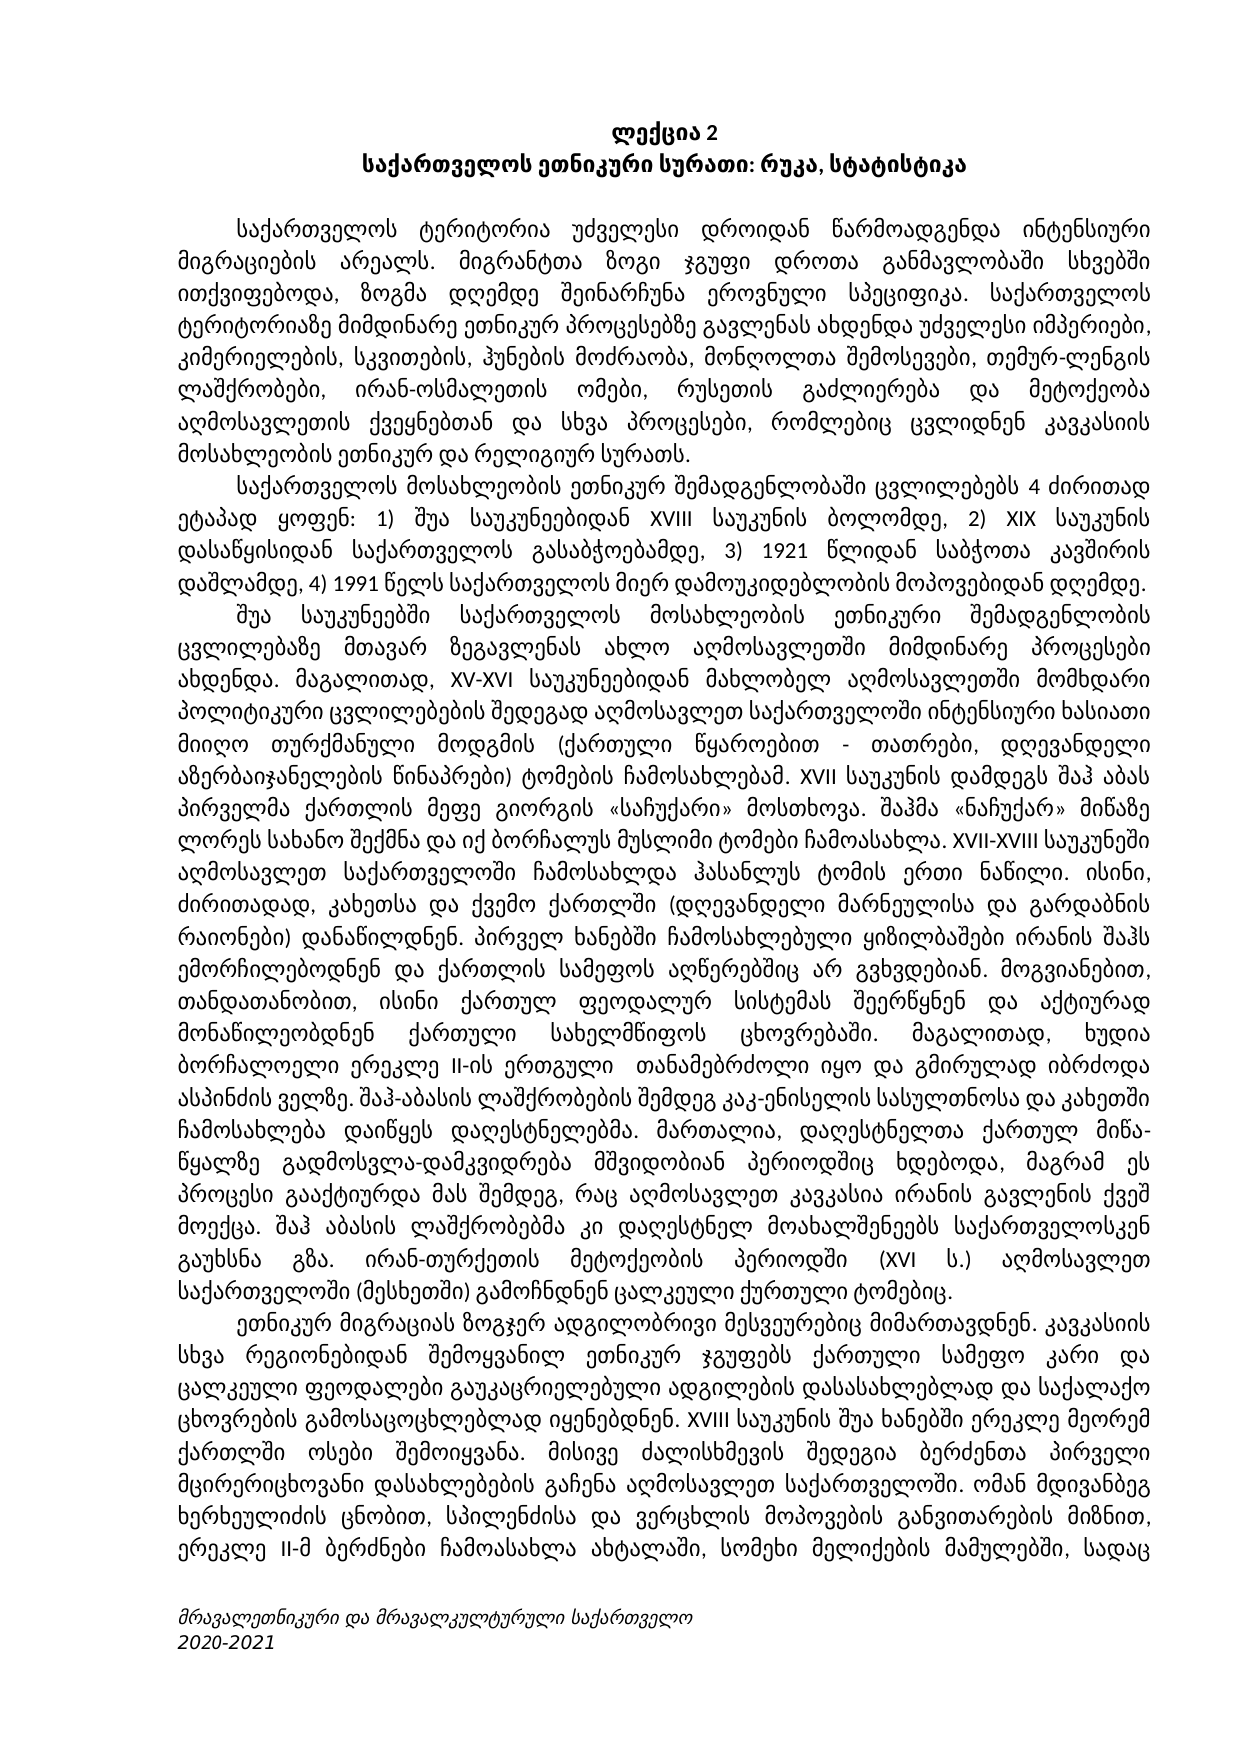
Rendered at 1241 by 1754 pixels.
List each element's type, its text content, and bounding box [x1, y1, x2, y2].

text შუა საუკუნეებში საქართველოს მოსახლეობის ეთნიკური შემადგენლობის ცვლილებაზე მთავარ ზეგავლენას ახლო აღმოსავლეთში მიმდინარე პროცესები ახდენდა. მაგალითად, XV-XVI საუკუნეებიდან მახლობელ აღმოსავლეთში მომხდარი პოლიტიკური ცვლილებების შედეგად აღმოსავლეთ საქართველოში ინტენსიური ხასიათი მიიღო თურქმანული მოდგმის (ქართული წყაროებით - თათრები, დღევანდელი აზერბაიჯანელების წინაპრები) ტომების ჩამოსახლებამ. XVII საუკუნის დამდეგს შაჰ აბას პირველმა ქართლის მეფე გიორგის «საჩუქარი» მოსთხოვა. შაჰმა «ნაჩუქარ» მიწაზე ლორეს სახანო შექმნა და იქ ბორჩალუს მუსლიმი ტომები ჩამოასახლა. XVII-XVIII საუკუნეში აღმოსავლეთ საქართველოში ჩამოსახლდა ჰასანლუს ტომის ერთი ნაწილი. ისინი, ძირითადად, კახეთსა და ქვემო ქართლში (დღევანდელი მარნეულისა და გარდაბნის რაიონები) დანაწილდნენ. პირველ ხანებში ჩამოსახლებული ყიზილბაშები ირანის შაჰს ემორჩილებოდნენ და ქართლის სამეფოს აღწერებშიც არ გვხვდებიან. მოგვიანებით, თანდათანობით, ისინი ქართულ ფეოდალურ სისტემას შეერწყნენ და აქტიურად მონაწილეობდნენ ქართული სახელმწიფოს ცხოვრებაში. მაგალითად, ხუდია ბორჩალოელი ერეკლე II-ის ერთგული თანამებრძოლი იყო და გმირულად იბრძოდა ასპინძის ველზე. შაჰ-აბასის ლაშქრობების შემდეგ კაკ-ენისელის სასულთნოსა და კახეთში ჩამოსახლება დაიწყეს დაღესტნელებმა. მართალია, დაღესტნელთა ქართულ მიწა-წყალზე გადმოსვლა-დამკვიდრება მშვიდობიან პერიოდშიც ხდებოდა, მაგრამ ეს პროცესი გააქტიურდა მას შემდეგ, რაც აღმოსავლეთ კავკასია ირანის გავლენის ქვეშ მოექცა. შაჰ აბასის ლაშქრობებმა კი დაღესტნელ მოახალშენეებს საქართველოსკენ გაუხსნა გზა. ირან-თურქეთის მეტოქეობის პერიოდში (XVI ს.) აღმოსავლეთ საქართველოში (მესხეთში) გამოჩნდნენ ცალკეული ქურთული ტომებიც. [177, 601, 1152, 1305]
text ლექცია 2 [177, 118, 1152, 146]
text საქართველოს მოსახლეობის ეთნიკურ შემადგენლობაში ცვლილებებს 4 ძირითად ეტაპად ყოფენ: 1) შუა საუკუნეებიდან XVIII საუკუნის ბოლომდე, 2) XIX საუკუნის დასაწყისიდან საქართველოს გასაბჭოებამდე, 3) 1921 წლიდან საბჭოთა კავშირის დაშლამდე, 4) 1991 წელს საქართველოს მიერ დამოუკიდებლობის მოპოვებიდან დღემდე. [177, 472, 1152, 597]
text საქართველოს ეთნიკური სურათი: რუკა, სტატისტიკა [177, 150, 1152, 178]
text საქართველოს ტერიტორია უძველესი დროიდან წარმოადგენდა ინტენსიური მიგრაციების არეალს. მიგრანტთა ზოგი ჯგუფი დროთა განმავლობაში სხვებში ითქვიფებოდა, ზოგმა დღემდე შეინარჩუნა ეროვნული სპეციფიკა. საქართველოს ტერიტორიაზე მიმდინარე ეთნიკურ პროცესებზე გავლენას ახდენდა უძველესი იმპერიები, კიმერიელების, სკვითების, ჰუნების მოძრაობა, მონღოლთა შემოსევები, თემურ-ლენგის ლაშქრობები, ირან-ოსმალეთის ომები, რუსეთის გაძლიერება და მეტოქეობა აღმოსავლეთის ქვეყნებთან და სხვა პროცესები, რომლებიც ცვლიდნენ კავკასიის მოსახლეობის ეთნიკურ და რელიგიურ სურათს. [177, 215, 1152, 468]
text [177, 1309, 1152, 1562]
